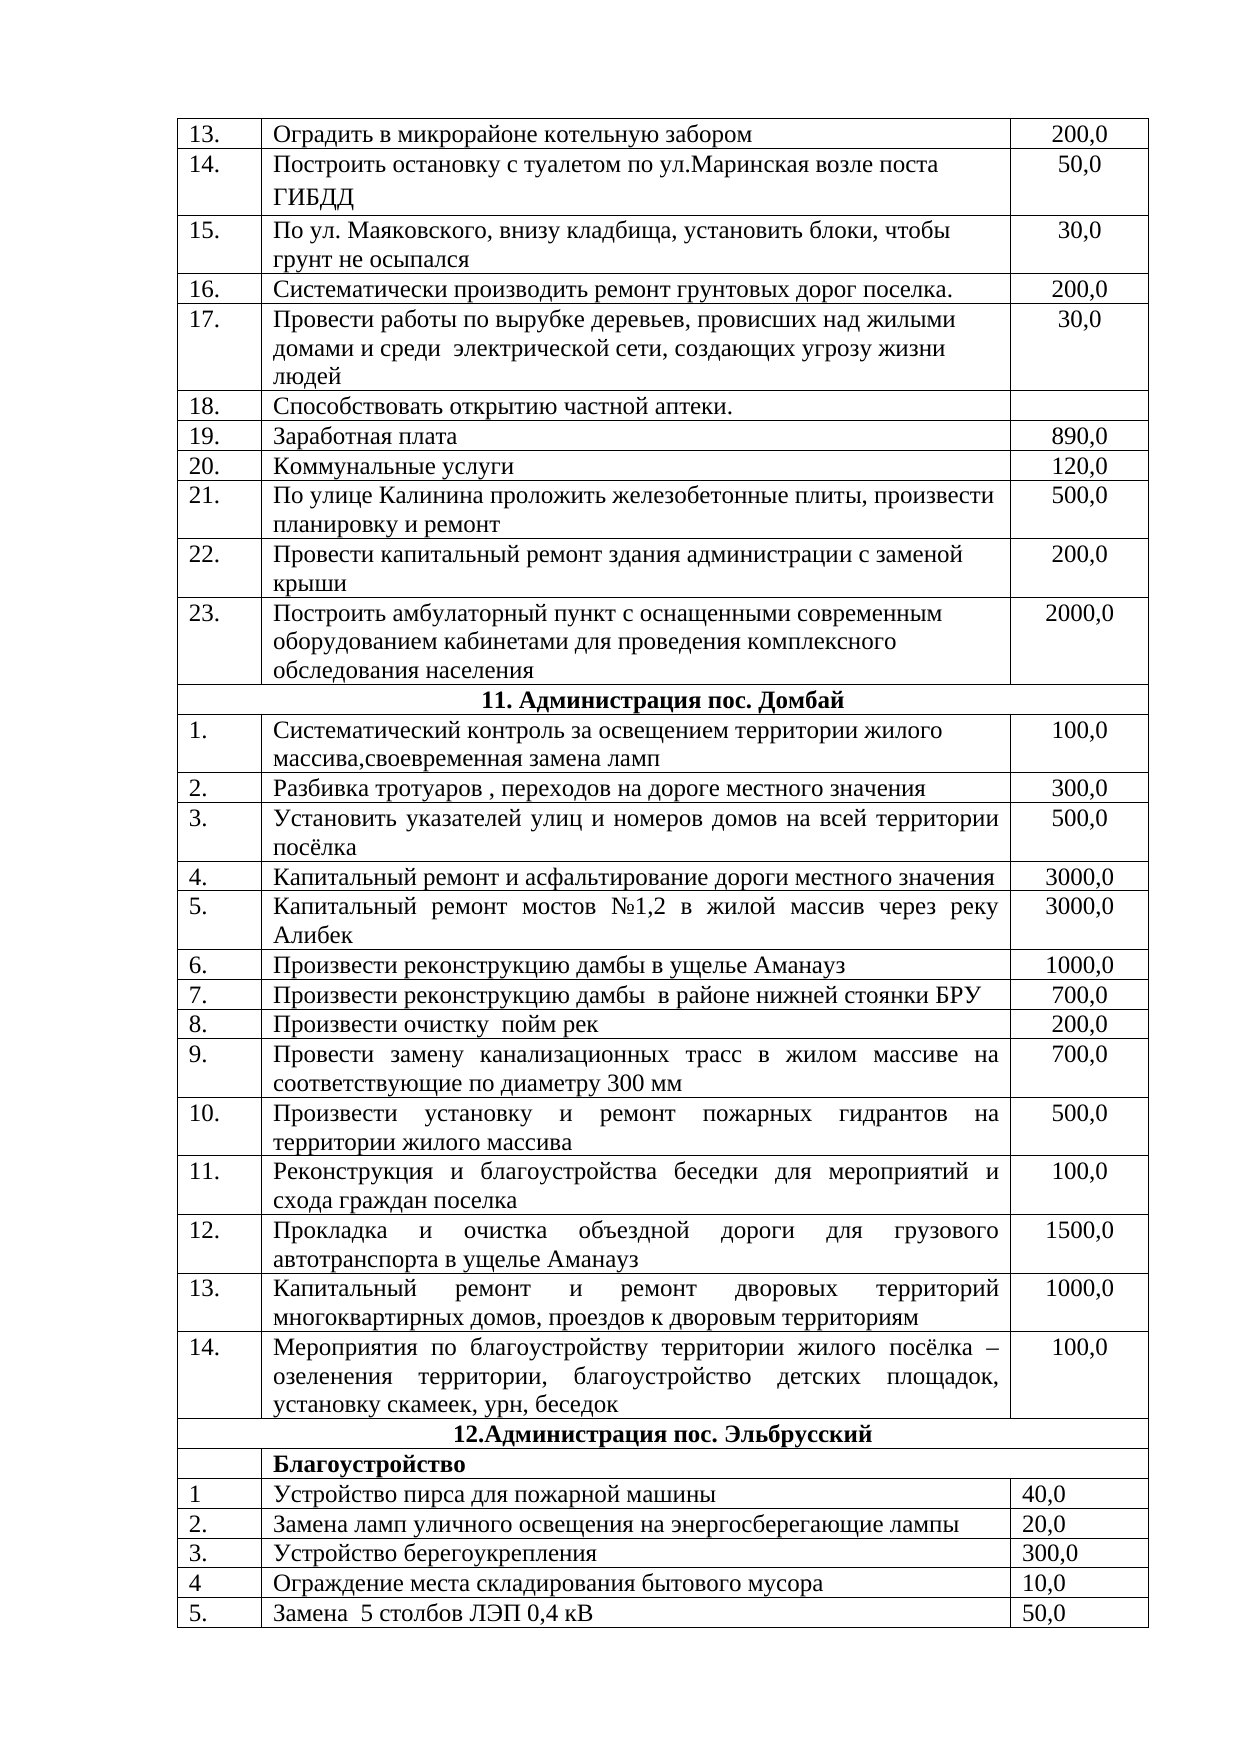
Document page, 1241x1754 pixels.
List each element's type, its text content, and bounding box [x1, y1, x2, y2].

table_cell 9. [178, 1039, 261, 1097]
table_cell Произвести установку и ремонт пожарных гидрантов на территории жилого массива [262, 1098, 1010, 1155]
table_cell 19. [178, 421, 261, 450]
table_cell 7. [178, 980, 261, 1008]
table_cell 100,0 [1011, 1332, 1148, 1418]
table_cell 3000,0 [1011, 862, 1148, 890]
table_cell 3000,0 [1011, 891, 1148, 949]
table_cell Замена 5 столбов ЛЭП 0,4 кВ [262, 1598, 1010, 1627]
table_cell [1011, 391, 1148, 420]
table_cell 30,0 [1011, 304, 1148, 390]
table_cell 100,0 [1011, 715, 1148, 772]
table_cell Провести замену канализационных трасс в жилом массиве на соответствующие по диаметру 300 мм [262, 1039, 1010, 1097]
table_cell 10,0 [1011, 1568, 1148, 1597]
table_cell 23. [178, 598, 261, 684]
table_cell 5. [178, 891, 261, 949]
table_cell 1 [178, 1479, 261, 1508]
table_cell Произвести очистку пойм рек [262, 1010, 1010, 1038]
table_cell 100,0 [1011, 1156, 1148, 1214]
table_cell 500,0 [1011, 803, 1148, 861]
table_cell 11. [178, 1156, 261, 1214]
table_cell Провести работы по вырубке деревьев, провисших над жилыми домами и среди электрической сети, создающих угрозу жизни людей [262, 304, 1010, 390]
table_cell Прокладка и очистка объездной дороги для грузового автотранспорта в ущелье Аманауз [262, 1215, 1010, 1272]
table_cell Систематически производить ремонт грунтовых дорог поселка. [262, 274, 1010, 303]
table_cell 120,0 [1011, 451, 1148, 479]
table_cell Ограждение места складирования бытового мусора [262, 1568, 1010, 1597]
table_cell 4. [178, 862, 261, 890]
table_cell 14. [178, 1332, 261, 1418]
table_cell 17. [178, 304, 261, 390]
table_cell 500,0 [1011, 481, 1148, 538]
table_cell 15. [178, 216, 261, 273]
table_cell 890,0 [1011, 421, 1148, 450]
table_cell 1500,0 [1011, 1215, 1148, 1272]
table_cell 3. [178, 1539, 261, 1567]
table_cell 200,0 [1011, 274, 1148, 303]
table_cell 20. [178, 451, 261, 479]
table_cell 700,0 [1011, 1039, 1148, 1097]
table_cell 500,0 [1011, 1098, 1148, 1155]
table_cell Произвести реконструкцию дамбы в районе нижней стоянки БРУ [262, 980, 1010, 1008]
table_cell Способствовать открытию частной аптеки. [262, 391, 1010, 420]
table_cell 300,0 [1011, 773, 1148, 802]
table_cell Оградить в микрорайоне котельную забором [262, 119, 1010, 148]
table_cell 13. [178, 119, 261, 148]
table_cell 200,0 [1011, 119, 1148, 148]
table_cell 40,0 [1011, 1479, 1148, 1508]
table_cell 30,0 [1011, 216, 1148, 273]
table_cell 2000,0 [1011, 598, 1148, 684]
table_cell 5. [178, 1598, 261, 1627]
table_cell 11. Администрация пос. Домбай [178, 685, 1148, 714]
table_cell 14. [178, 149, 261, 214]
table_cell 700,0 [1011, 980, 1148, 1008]
table_cell Устройство пирса для пожарной машины [262, 1479, 1010, 1508]
table_cell Коммунальные услуги [262, 451, 1010, 479]
table_cell Систематический контроль за освещением территории жилого массива,своевременная замена ламп [262, 715, 1010, 772]
table_cell Устройство берегоукрепления [262, 1539, 1010, 1567]
table_cell 300,0 [1011, 1539, 1148, 1567]
table_cell 1000,0 [1011, 1274, 1148, 1331]
table_cell 4 [178, 1568, 261, 1597]
table_cell Построить остановку с туалетом по ул.Маринская возле поста ГИБДД [262, 149, 1010, 214]
table_cell Благоустройство [262, 1449, 1148, 1478]
table_cell 200,0 [1011, 539, 1148, 597]
table_cell Произвести реконструкцию дамбы в ущелье Аманауз [262, 950, 1010, 979]
table_cell 200,0 [1011, 1010, 1148, 1038]
table_cell Капитальный ремонт и ремонт дворовых территорий многоквартирных домов, проездов к дворовым территориям [262, 1274, 1010, 1331]
table_cell 21. [178, 481, 261, 538]
table_cell 1. [178, 715, 261, 772]
table_cell 1000,0 [1011, 950, 1148, 979]
table_cell 2. [178, 773, 261, 802]
table_cell 2. [178, 1509, 261, 1537]
table_cell Разбивка тротуаров , переходов на дороге местного значения [262, 773, 1010, 802]
table_cell Капитальный ремонт мостов №1,2 в жилой массив через реку Алибек [262, 891, 1010, 949]
table_cell Построить амбулаторный пункт с оснащенными современным оборудованием кабинетами для проведения комплексного обследования населения [262, 598, 1010, 684]
table_cell 13. [178, 1274, 261, 1331]
table_cell Провести капитальный ремонт здания администрации с заменой крыши [262, 539, 1010, 597]
table_cell Установить указателей улиц и номеров домов на всей территории посёлка [262, 803, 1010, 861]
table_cell Капитальный ремонт и асфальтирование дороги местного значения [262, 862, 1010, 890]
table_cell 8. [178, 1010, 261, 1038]
table_cell Замена ламп уличного освещения на энергосберегающие лампы [262, 1509, 1010, 1537]
table_cell 18. [178, 391, 261, 420]
table_cell 3. [178, 803, 261, 861]
table_cell Реконструкция и благоустройства беседки для мероприятий и схода граждан поселка [262, 1156, 1010, 1214]
table_cell [178, 1449, 261, 1478]
table_cell 10. [178, 1098, 261, 1155]
table_cell 50,0 [1011, 1598, 1148, 1627]
table_cell 12. [178, 1215, 261, 1272]
table_cell Заработная плата [262, 421, 1010, 450]
table_cell 22. [178, 539, 261, 597]
table_cell 12.Администрация пос. Эльбрусский [178, 1419, 1148, 1448]
table_cell 50,0 [1011, 149, 1148, 214]
table_cell Мероприятия по благоустройству территории жилого посёлка –озеленения территории, благоустройство детских площадок, установку скамеек, урн, беседок [262, 1332, 1010, 1418]
table_cell 16. [178, 274, 261, 303]
table_cell 20,0 [1011, 1509, 1148, 1537]
table_cell По ул. Маяковского, внизу кладбища, установить блоки, чтобы грунт не осыпался [262, 216, 1010, 273]
table_cell 6. [178, 950, 261, 979]
table_cell По улице Калинина проложить железобетонные плиты, произвести планировку и ремонт [262, 481, 1010, 538]
